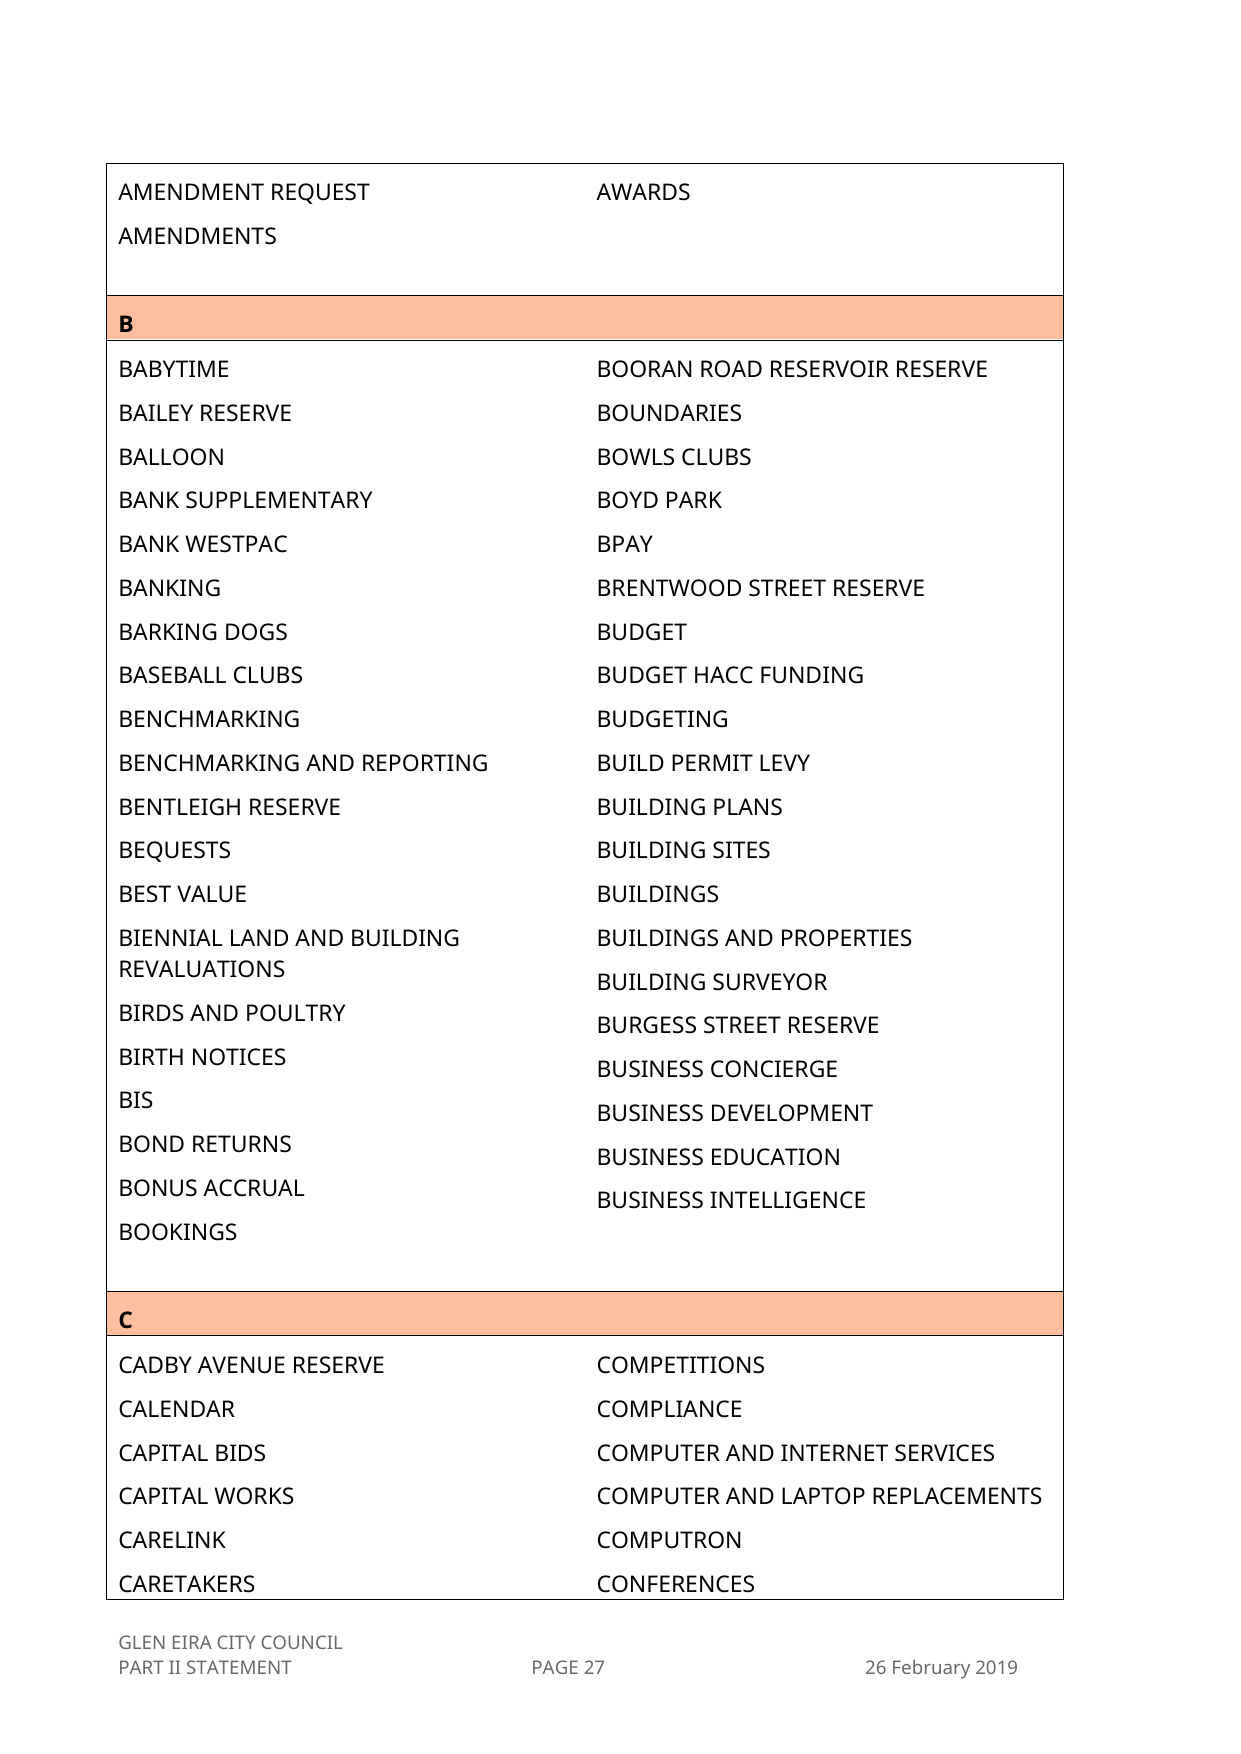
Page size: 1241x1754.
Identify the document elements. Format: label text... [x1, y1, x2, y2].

table_cell B [107, 296, 1063, 339]
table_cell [107, 1336, 585, 1599]
table_cell BABYTIME BAILEY RESERVE BALLOON BANK SUPPLEMENTARY BANK WESTPAC BANKING BARKING DOGS BASEBALL CLUBS BENCHMARKING BENCHMARKING AND REPORTING BENTLEIGH RESERVE BEQUESTS BEST VALUE BIENNIAL LAND AND BUILDING REVALUATIONS BIRDS AND POULTRY BIRTH NOTICES BIS BOND RETURNS BONUS ACCRUAL BOOKINGS [107, 341, 585, 1291]
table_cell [585, 164, 1063, 295]
table_cell [585, 1292, 1063, 1335]
table_cell BOORAN ROAD RESERVOIR RESERVE BOUNDARIES BOWLS CLUBS BOYD PARK BPAY BRENTWOOD STREET RESERVE BUDGET BUDGET HACC FUNDING BUDGETING BUILD PERMIT LEVY BUILDING PLANS BUILDING SITES BUILDINGS BUILDINGS AND PROPERTIES BUILDING SURVEYOR BURGESS STREET RESERVE BUSINESS CONCIERGE BUSINESS DEVELOPMENT BUSINESS EDUCATION BUSINESS INTELLIGENCE [585, 341, 1063, 1291]
table_cell C [107, 1292, 585, 1335]
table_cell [107, 164, 585, 295]
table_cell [585, 1336, 1063, 1599]
